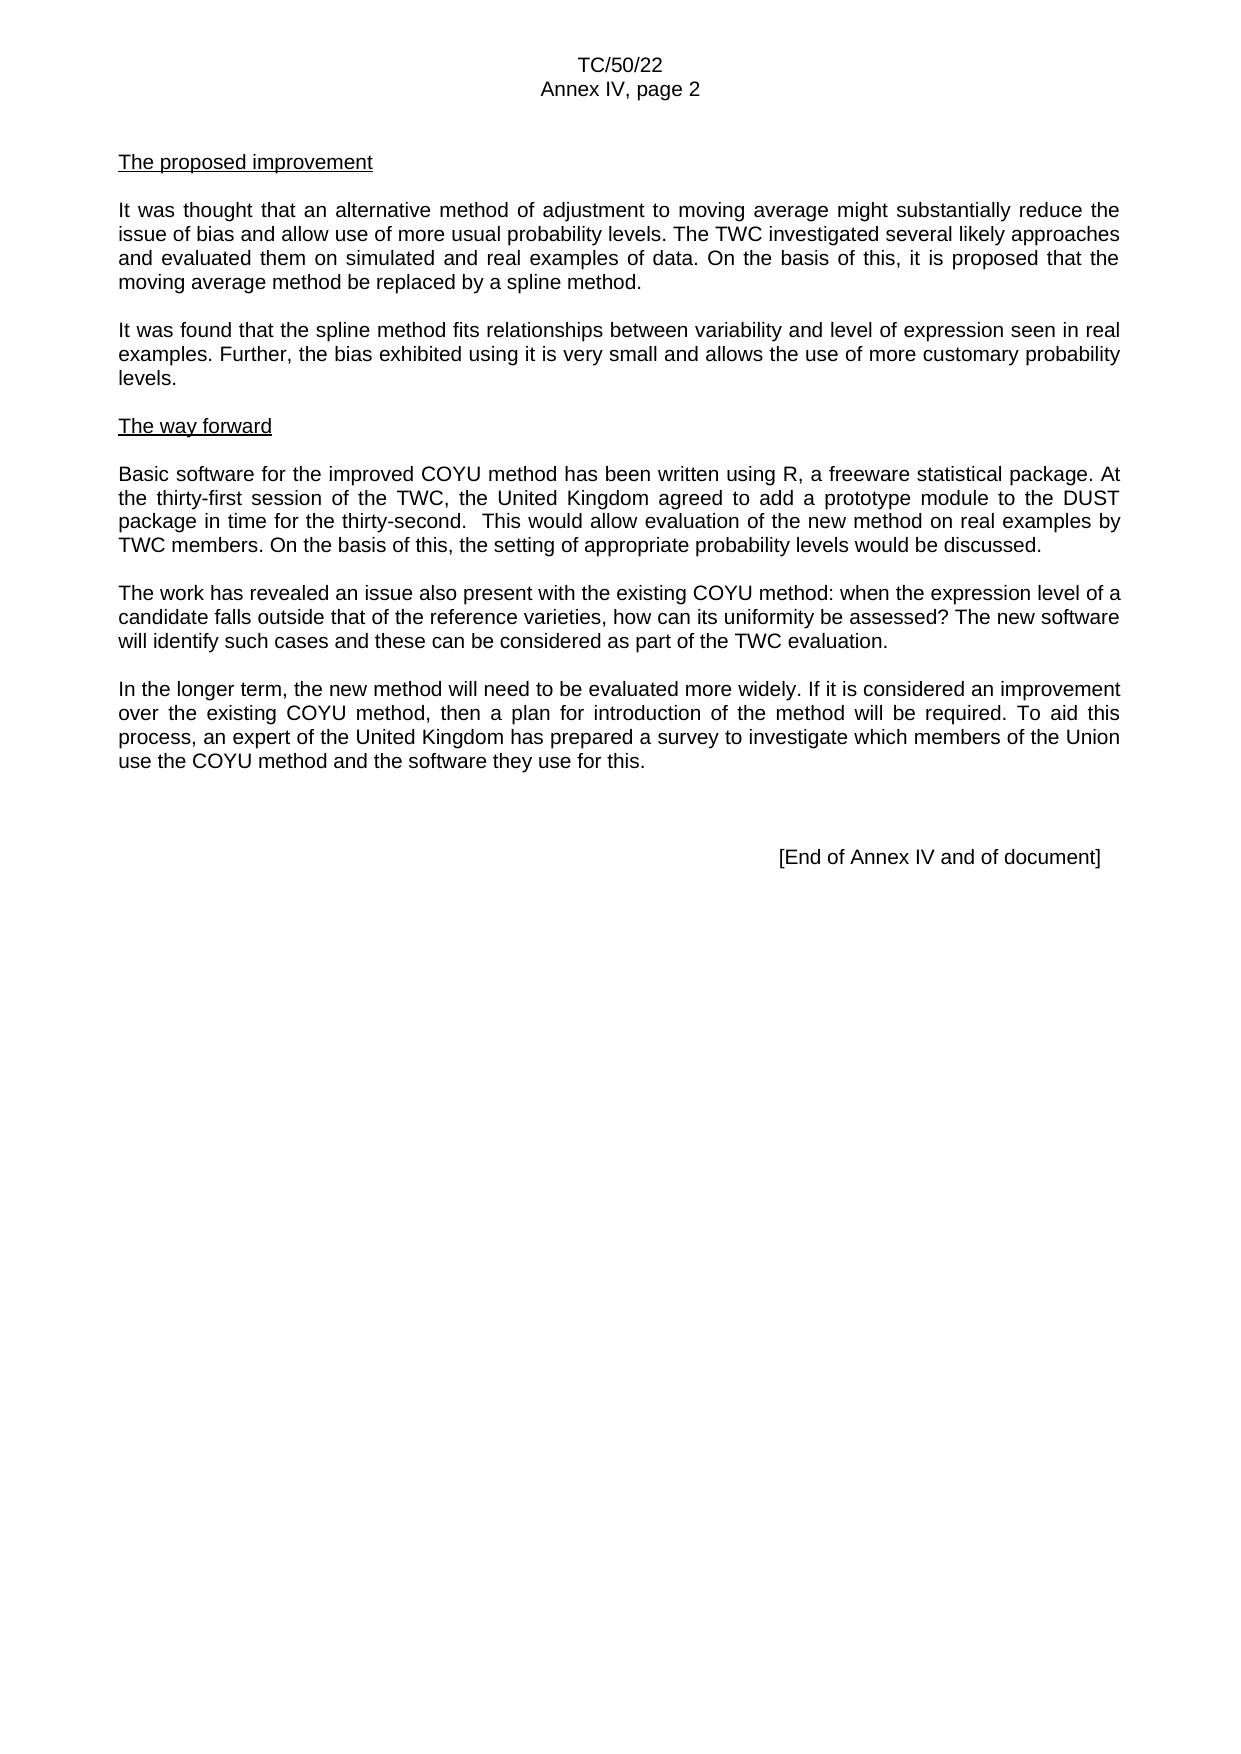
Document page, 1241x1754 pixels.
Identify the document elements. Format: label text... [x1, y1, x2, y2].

text It was found that the spline method fits relationships between variability and level of expression seen in real examples. Further, the bias exhibited using it is very small and allows the use of more customary probability levels. [118, 318, 1122, 389]
text The way forward [118, 413, 1122, 437]
text [End of Annex IV and of document] [118, 845, 1101, 869]
text In the longer term, the new method will need to be evaluated more widely. If it is considered an improvement over the existing COYU method, then a plan for introduction of the method will be required. To aid this process, an expert of the United Kingdom has prepared a survey to investigate which members of the Union use the COYU method and the software they use for this. [118, 677, 1122, 773]
text It was thought that an alternative method of adjustment to moving average might substantially reduce the issue of bias and allow use of more usual probability levels. The TWC investigated several likely approaches and evaluated them on simulated and real examples of data. On the basis of this, it is proposed that the moving average method be replaced by a spline method. [118, 198, 1122, 294]
text The work has revealed an issue also present with the existing COYU method: when the expression level of a candidate falls outside that of the reference varieties, how can its uniformity be assessed? The new software will identify such cases and these can be considered as part of the TWC evaluation. [118, 581, 1122, 653]
text Basic software for the improved COYU method has been written using R, a freeware statistical package. At the thirty-first session of the TWC, the United Kingdom agreed to add a prototype module to the DUST package in time for the thirty-second. This would allow evaluation of the new method on real examples by TWC members. On the basis of this, the setting of appropriate probability levels would be discussed. [118, 461, 1122, 557]
text The proposed improvement [118, 150, 1122, 174]
